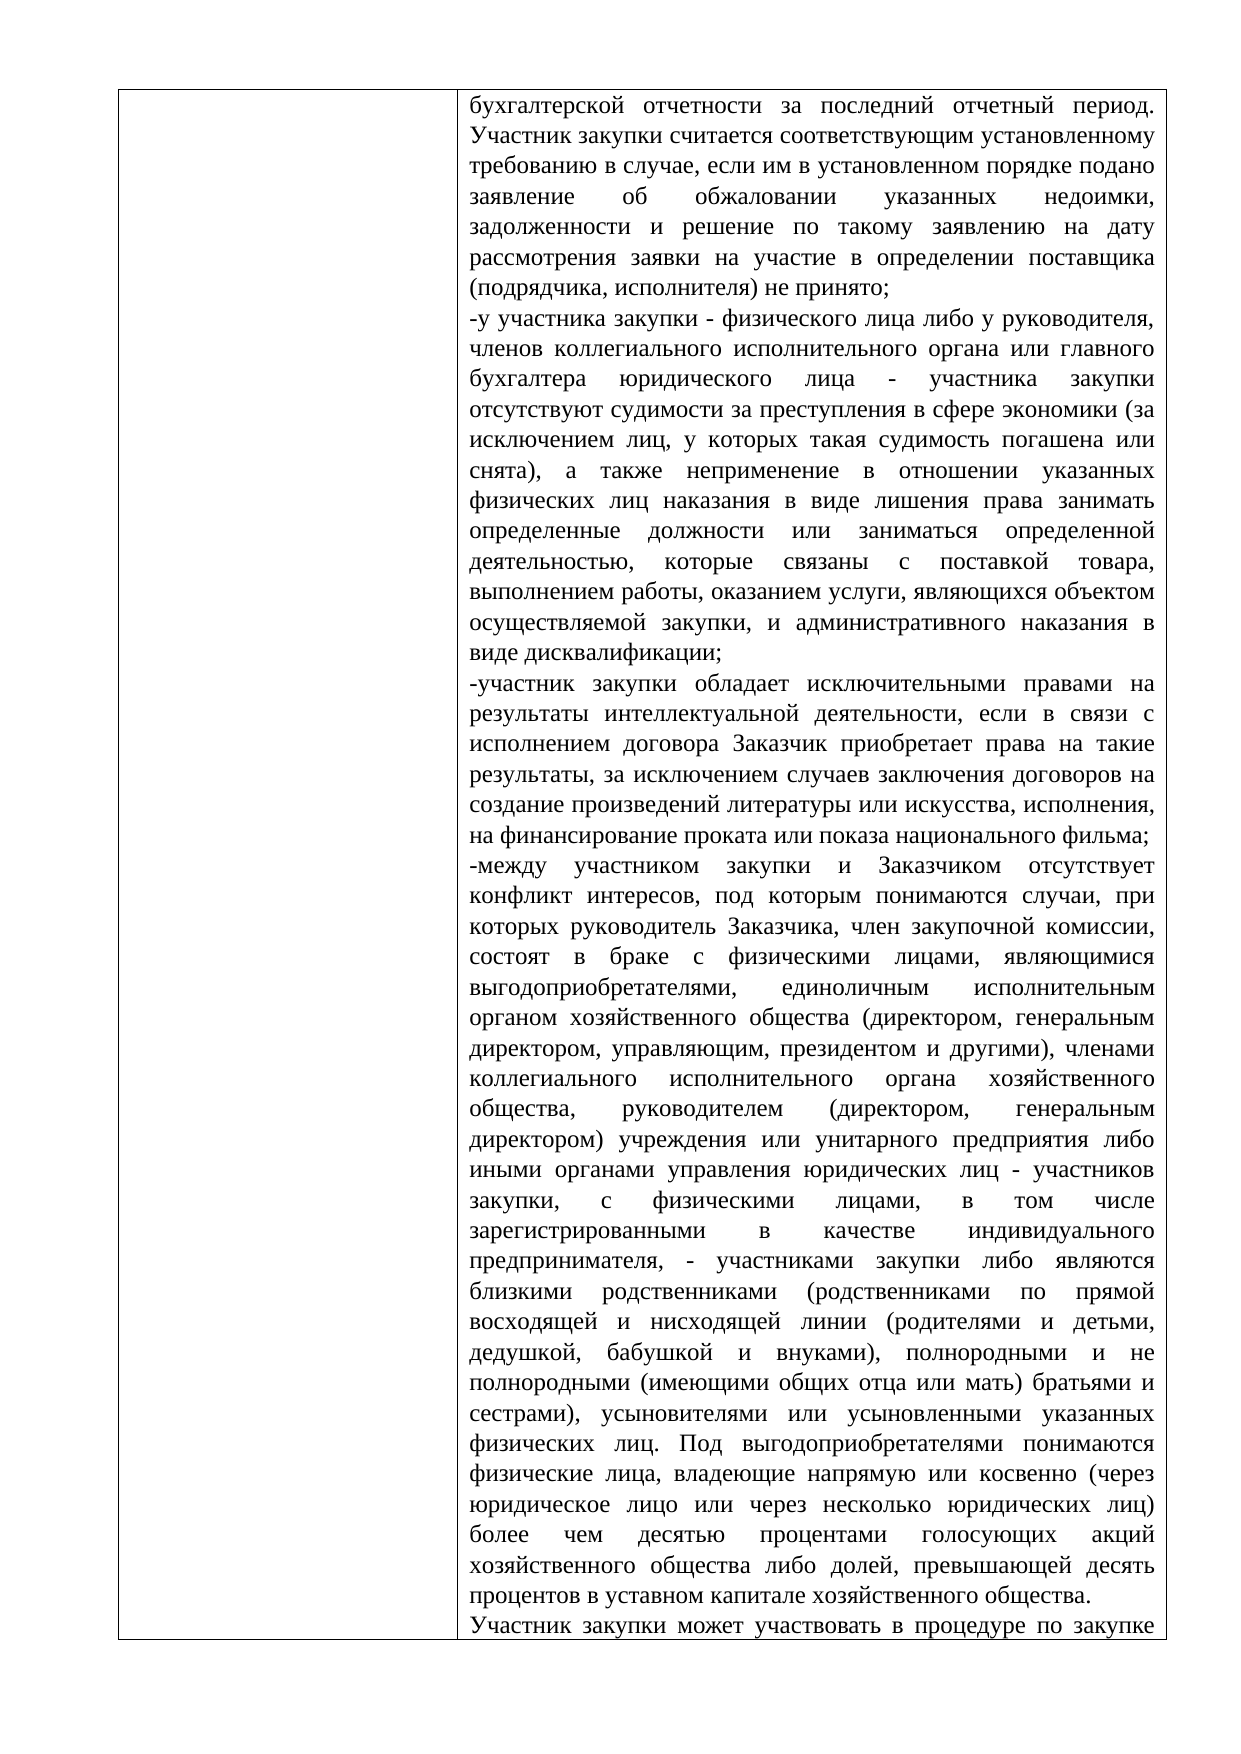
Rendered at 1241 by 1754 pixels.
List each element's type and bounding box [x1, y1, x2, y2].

table_cell [458, 90, 1166, 1639]
table_cell [119, 90, 457, 1639]
